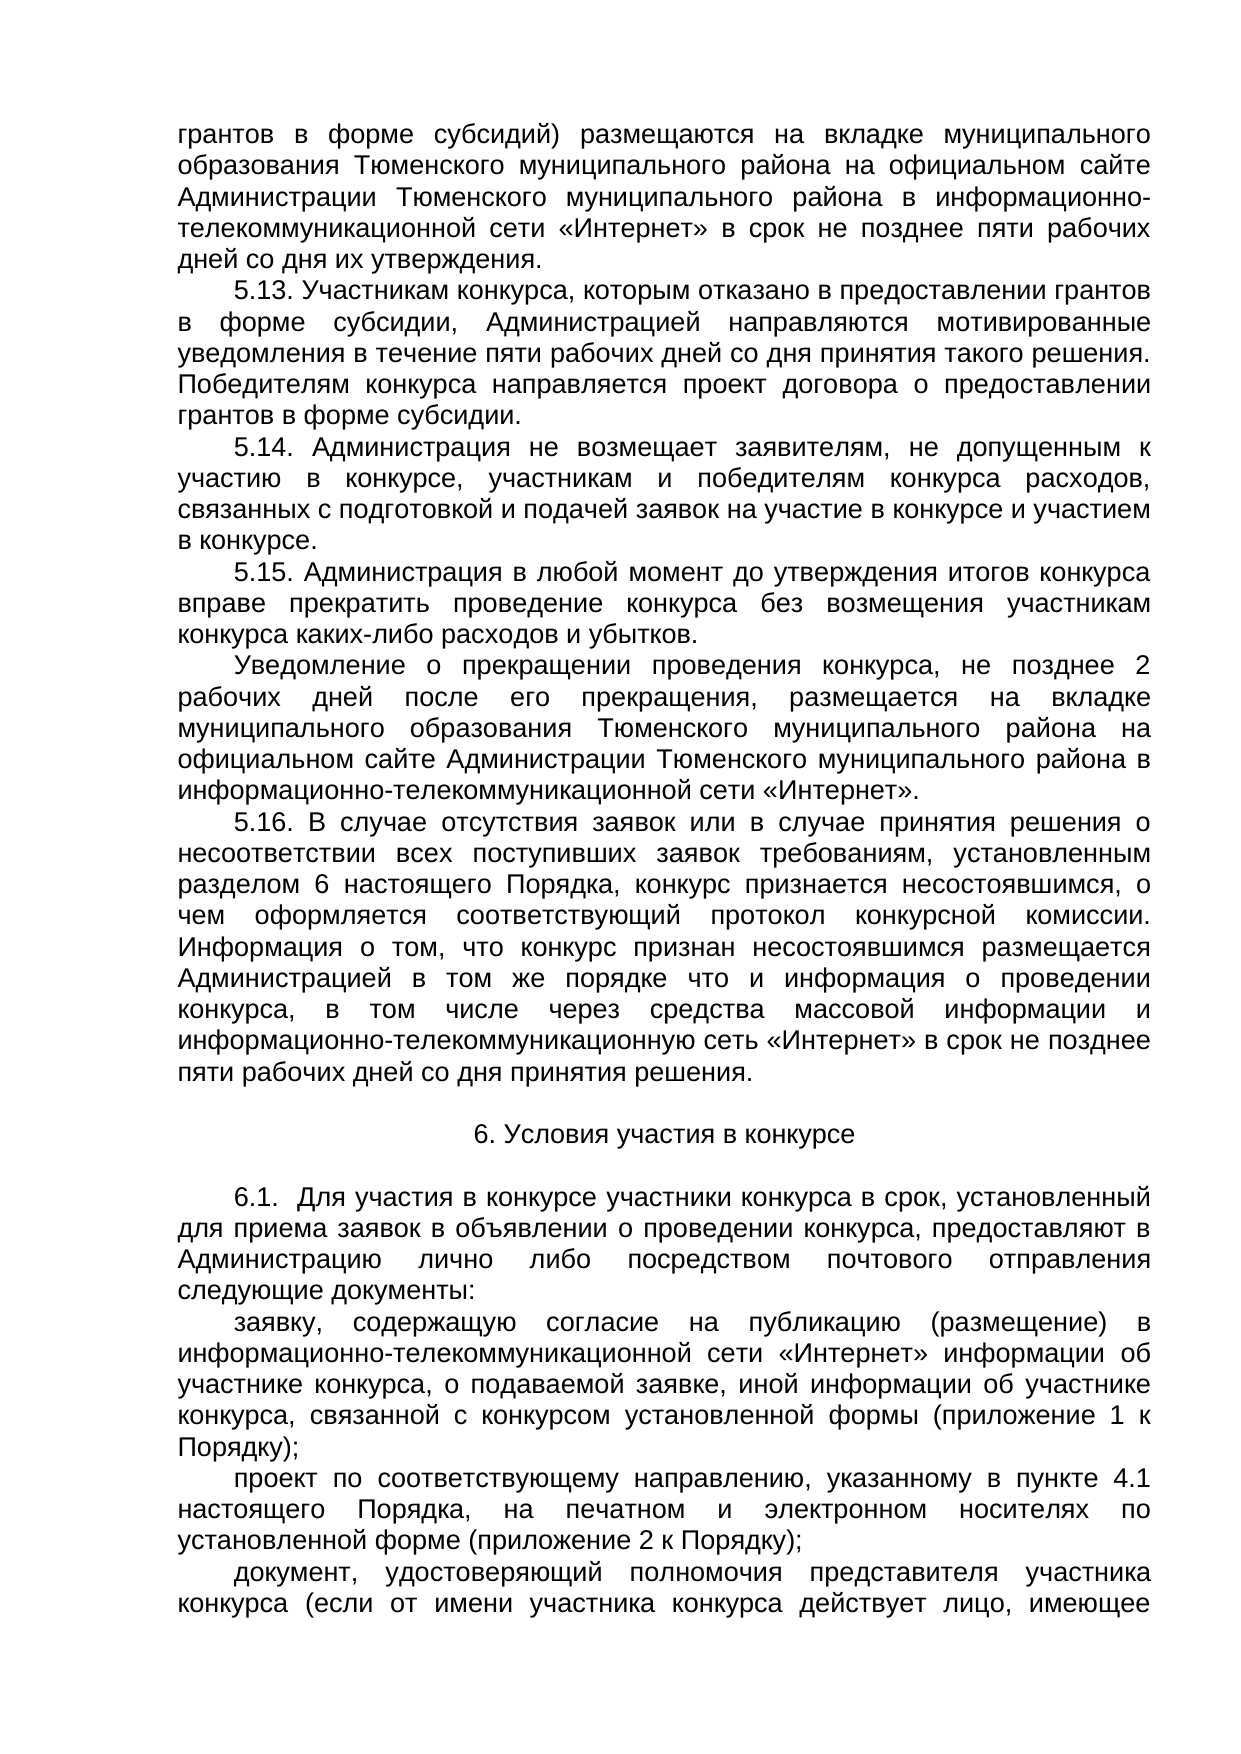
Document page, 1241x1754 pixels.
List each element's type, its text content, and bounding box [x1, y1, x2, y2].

text 5.14. Администрация не возмещает заявителям, не допущенным к участию в конкурсе, участникам и победителям конкурса расходов, связанных с подготовкой и подачей заявок на участие в конкурсе и участием в конкурсе. [177, 431, 1152, 556]
text заявку, содержащую согласие на публикацию (размещение) в информационно-телекоммуникационной сети «Интернет» информации об участнике конкурса, о подаваемой заявке, иной информации об участнике конкурса, связанной с конкурсом установленной формы (приложение 1 к Порядку); [177, 1306, 1152, 1462]
text 6.1. Для участия в конкурсе участники конкурса в срок, установленный для приема заявок в объявлении о проведении конкурса, предоставляют в Администрацию лично либо посредством почтового отправления следующие документы: [177, 1181, 1152, 1306]
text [177, 118, 1152, 274]
text 6. Условия участия в конкурсе [177, 1118, 1152, 1149]
text проект по соответствующему направлению, указанному в пункте 4.1 настоящего Порядка, на печатном и электронном носителях по установленной форме (приложение 2 к Порядку); [177, 1462, 1152, 1556]
text 5.13. Участникам конкурса, которым отказано в предоставлении грантов в форме субсидии, Администрацией направляются мотивированные уведомления в течение пяти рабочих дней со дня принятия такого решения. Победителям конкурса направляется проект договора о предоставлении грантов в форме субсидии. [177, 274, 1152, 431]
text 5.16. В случае отсутствия заявок или в случае принятия решения о несоответствии всех поступивших заявок требованиям, установленным разделом 6 настоящего Порядка, конкурс признается несостоявшимся, о чем оформляется соответствующий протокол конкурсной комиссии. Информация о том, что конкурс признан несостоявшимся размещается Администрацией в том же порядке что и информация о проведении конкурса, в том числе через средства массовой информации и информационно-телекоммуникационную сеть «Интернет» в срок не позднее пяти рабочих дней со дня принятия решения. [177, 806, 1152, 1087]
text 5.15. Администрация в любой момент до утверждения итогов конкурса вправе прекратить проведение конкурса без возмещения участникам конкурса каких-либо расходов и убытков. [177, 556, 1152, 649]
text Уведомление о прекращении проведения конкурса, не позднее 2 рабочих дней после его прекращения, размещается на вкладке муниципального образования Тюменского муниципального района на официальном сайте Администрации Тюменского муниципального района в информационно-телекоммуникационной сети «Интернет». [177, 649, 1152, 806]
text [177, 1556, 1152, 1618]
